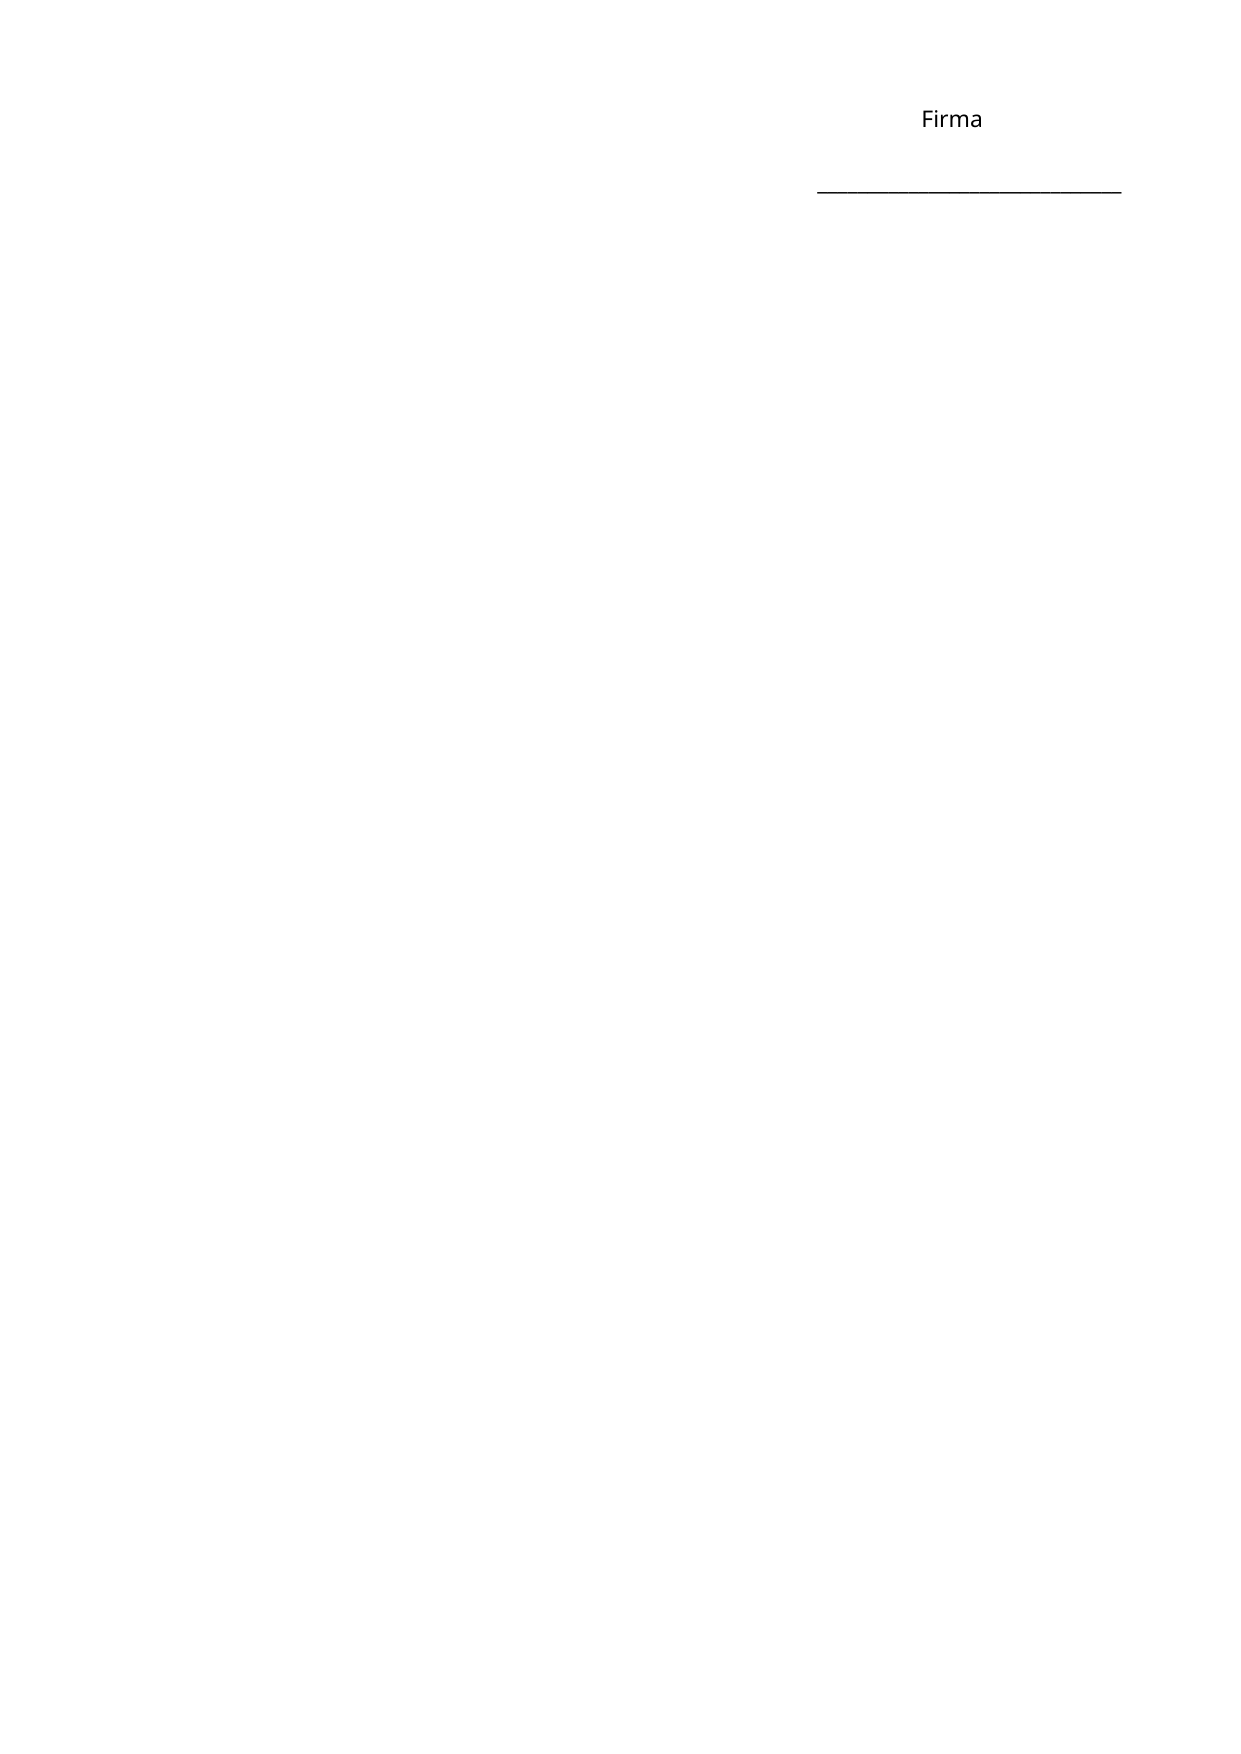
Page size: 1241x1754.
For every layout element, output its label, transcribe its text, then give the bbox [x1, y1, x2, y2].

text ______________________________ [118, 166, 1122, 197]
text Firma [782, 103, 1122, 135]
